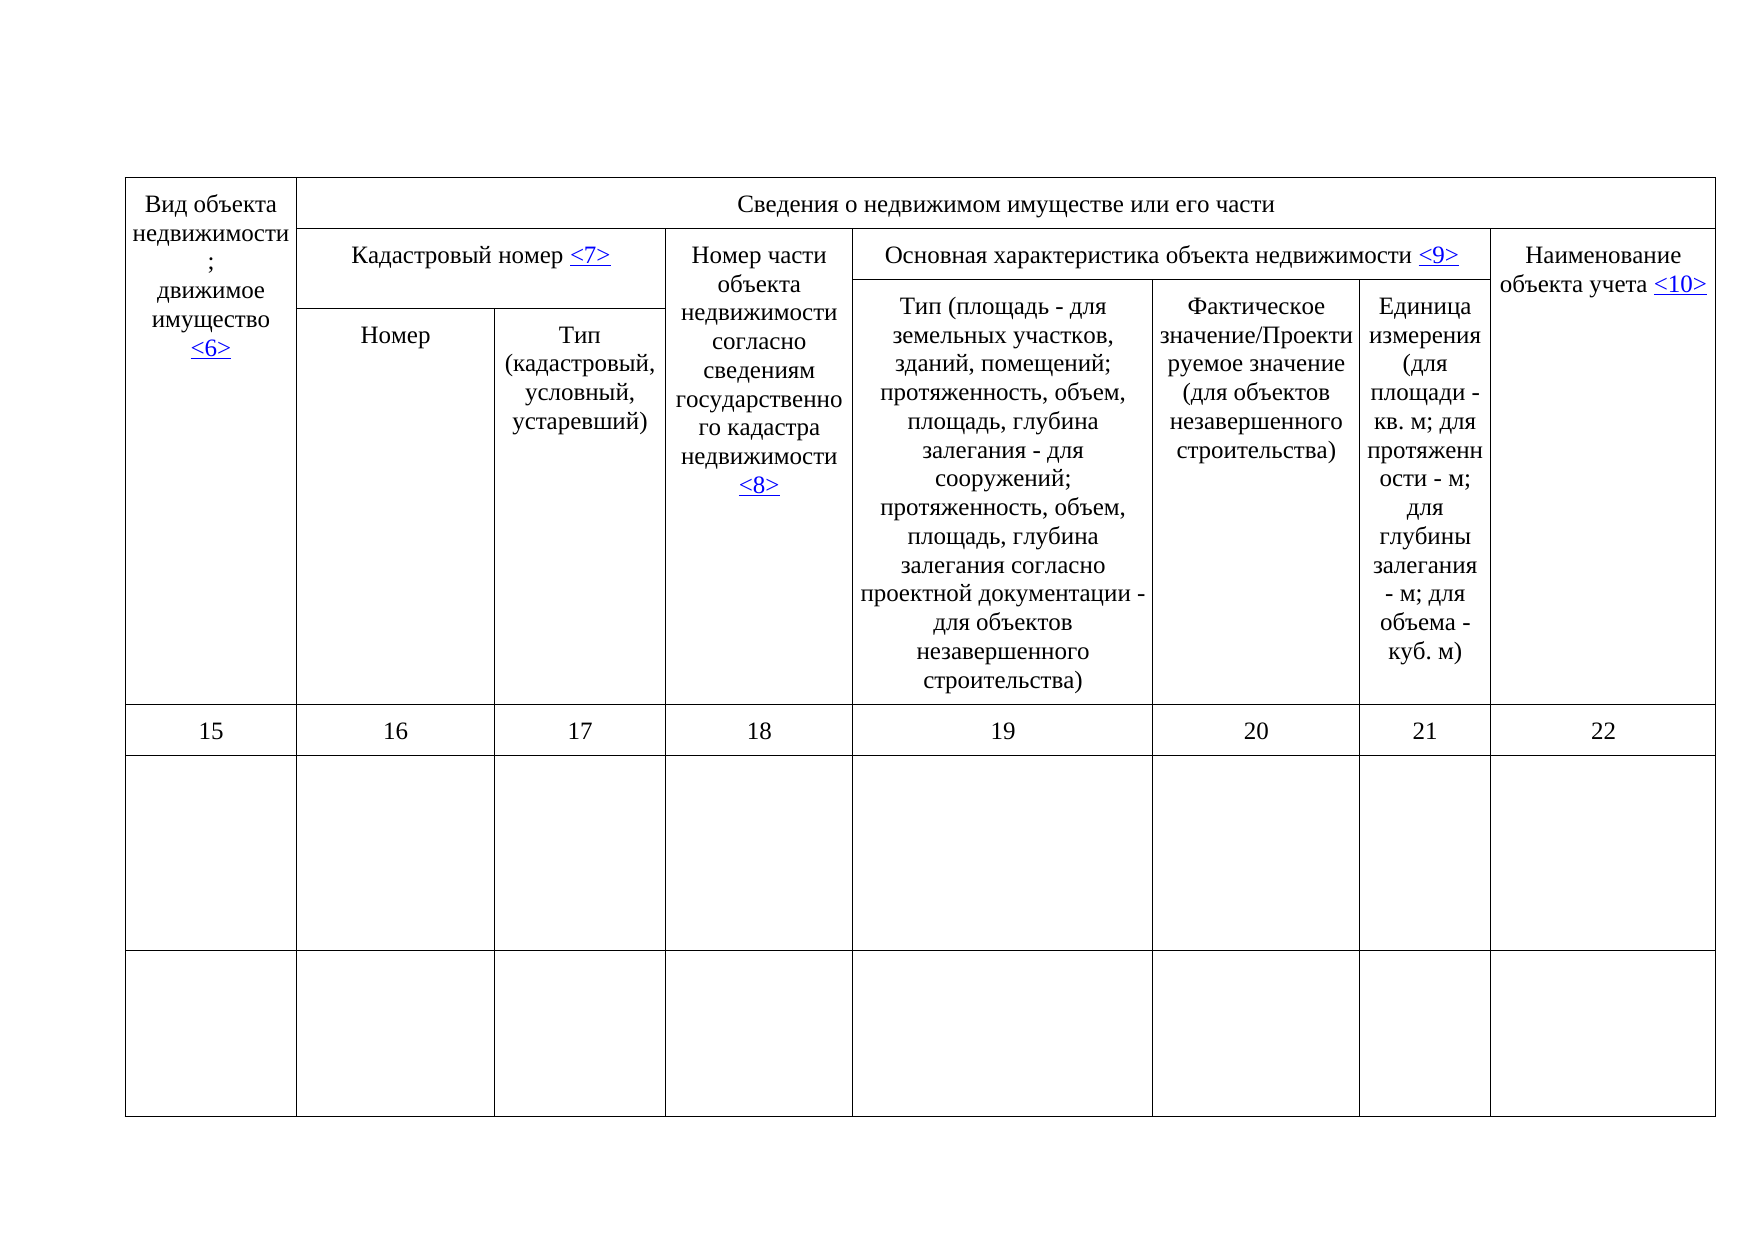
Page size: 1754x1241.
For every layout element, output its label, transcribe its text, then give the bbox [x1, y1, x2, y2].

table_cell 15 [126, 705, 296, 755]
table_header Вид объекта недвижимости; движимое имущество <6> [126, 178, 296, 704]
table_cell [1491, 951, 1715, 1116]
table_cell 16 [297, 705, 494, 755]
table_cell [297, 756, 494, 950]
table_cell 22 [1491, 705, 1715, 755]
table_cell Фактическое значение/Проектируемое значение (для объектов незавершенного строительства) [1153, 280, 1359, 704]
table_cell 21 [1360, 705, 1490, 755]
table_cell [1360, 951, 1490, 1116]
table_cell [1153, 756, 1359, 950]
table_cell [126, 756, 296, 950]
table_cell [126, 951, 296, 1116]
table_cell [1491, 756, 1715, 950]
table_cell Единица измерения (для площади - кв. м; для протяженности - м; для глубины залегания - м; для объема - куб. м) [1360, 280, 1490, 704]
table_cell Тип (площадь - для земельных участков, зданий, помещений; протяженность, объем, площадь, глубина залегания - для сооружений; протяженность, объем, площадь, глубина залегания согласно проектной документации - для объектов незавершенного строительства) [853, 280, 1152, 704]
table_cell [495, 951, 665, 1116]
table_cell Основная характеристика объекта недвижимости <9> [853, 229, 1490, 279]
table_cell [297, 951, 494, 1116]
table_cell [666, 756, 852, 950]
table_cell [853, 756, 1152, 950]
table_cell 17 [495, 705, 665, 755]
table_cell Тип (кадастровый, условный, устаревший) [495, 309, 665, 704]
table_cell [666, 951, 852, 1116]
table_cell 19 [853, 705, 1152, 755]
table_cell [1153, 951, 1359, 1116]
table_cell Наименование объекта учета <10> [1491, 229, 1715, 704]
table_cell 18 [666, 705, 852, 755]
table_cell Номер части объекта недвижимости согласно сведениям государственного кадастра недвижимости <8> [666, 229, 852, 704]
table_cell Кадастровый номер <7> [297, 229, 665, 308]
table_cell [495, 756, 665, 950]
table_cell 20 [1153, 705, 1359, 755]
table_cell Номер [297, 309, 494, 704]
table_header Сведения о недвижимом имуществе или его части [297, 178, 1715, 228]
table_cell [1360, 756, 1490, 950]
table_cell [853, 951, 1152, 1116]
